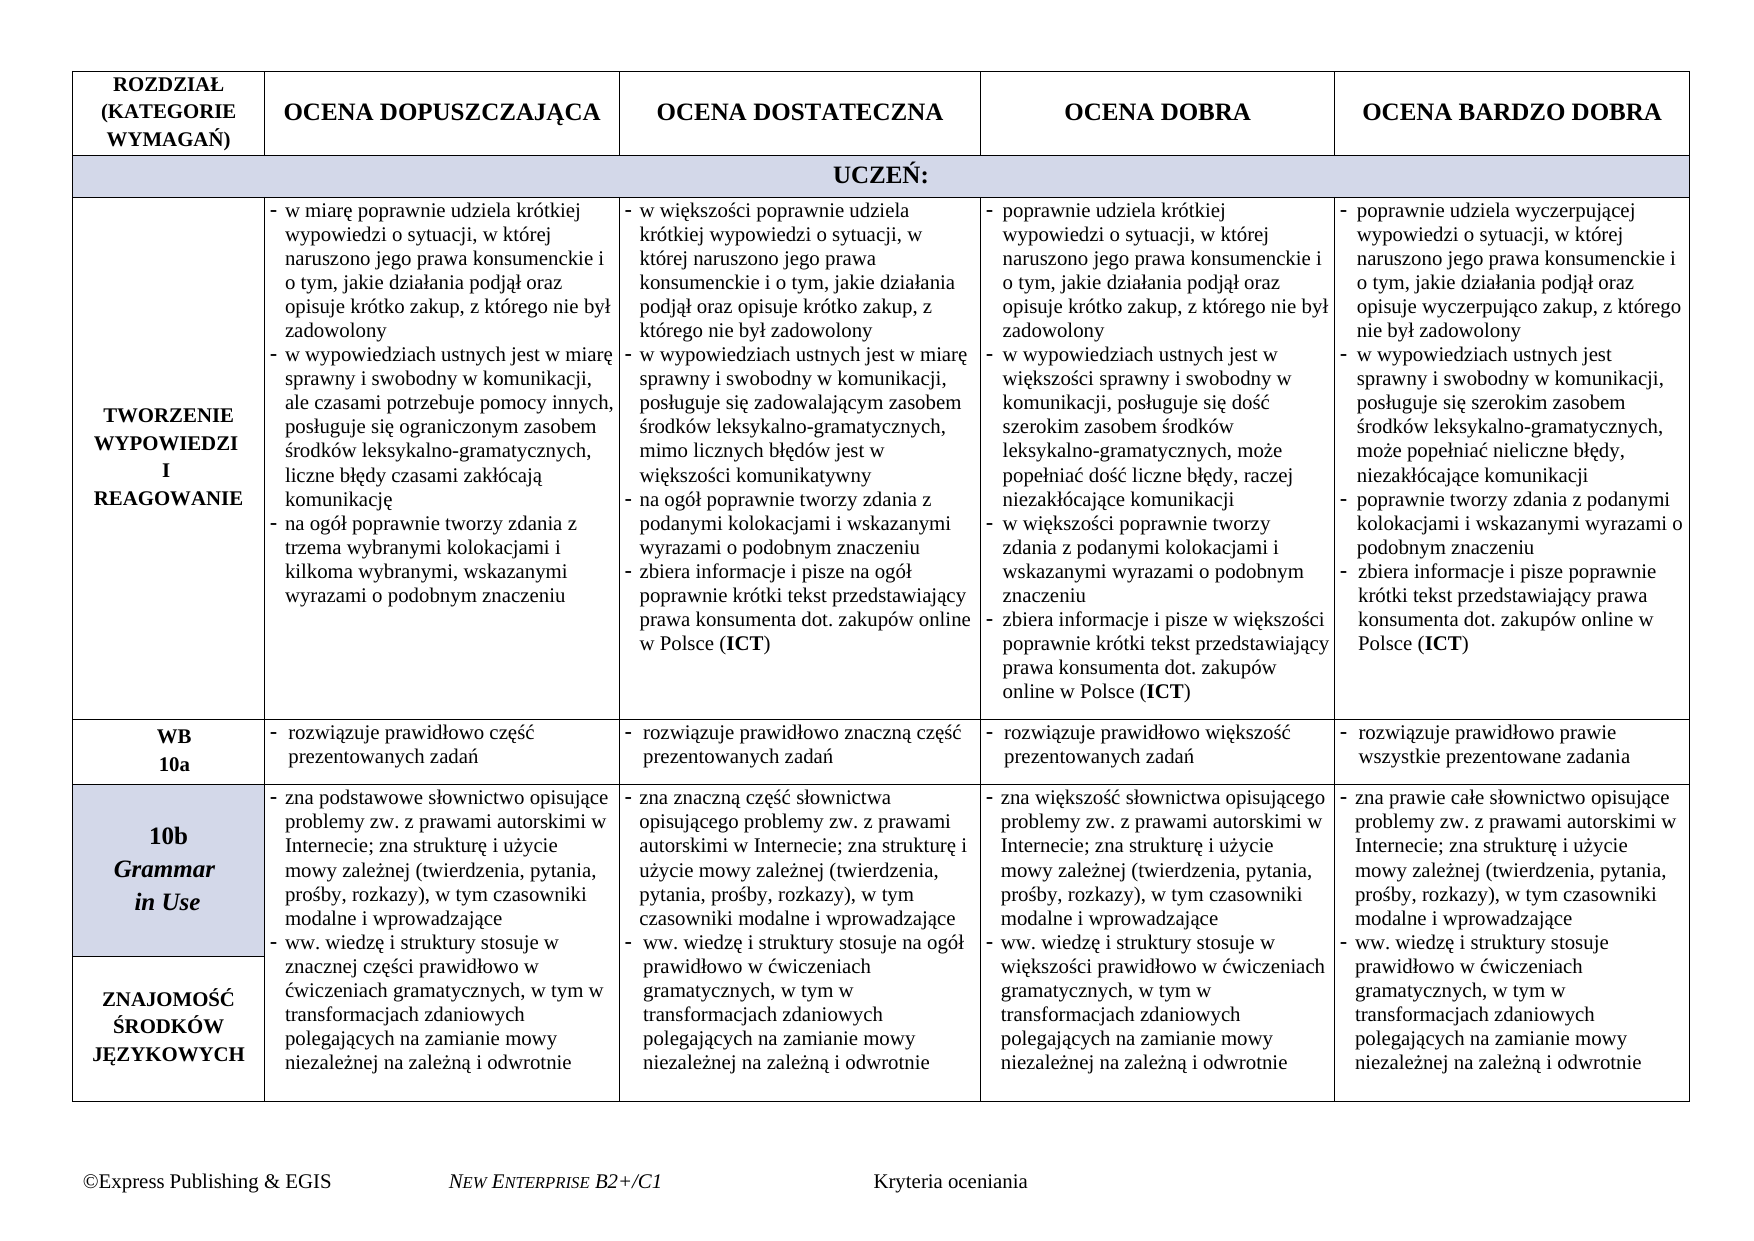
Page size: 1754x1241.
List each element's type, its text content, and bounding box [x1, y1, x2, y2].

table_cell TWORZENIE WYPOWIEDZI I REAGOWANIE [73, 198, 264, 719]
table_cell w miarę poprawnie udziela krótkiej wypowiedzi o sytuacji, w której naruszono jego prawa konsumenckie i o tym, jakie działania podjął oraz opisuje krótko zakup, z którego nie był zadowolony w wypowiedziach ustnych jest w miarę sprawny i swobodny w komunikacji, ale czasami potrzebuje pomocy innych, posługuje się ograniczonym zasobem środków leksykalno-gramatycznych, liczne błędy czasami zakłócają komunikację na ogół poprawnie tworzy zdania z trzema wybranymi kolokacjami i kilkoma wybranymi, wskazanymi wyrazami o podobnym znaczeniu [265, 198, 619, 719]
table_header ROZDZIAŁ (KATEGORIE WYMAGAŃ) [73, 72, 264, 155]
table_cell WB 10a [73, 720, 264, 784]
table_cell rozwiązuje prawidłowo prawie wszystkie prezentowane zadania [1335, 720, 1689, 784]
table_cell UCZEŃ: [73, 156, 1689, 197]
table_cell zna znaczną część słownictwa opisującego problemy zw. z prawami autorskimi w Internecie; zna strukturę i użycie mowy zależnej (twierdzenia, pytania, prośby, rozkazy), w tym czasowniki modalne i wprowadzające ww. wiedzę i struktury stosuje na ogół prawidłowo w ćwiczeniach gramatycznych, w tym w transformacjach zdaniowych polegających na zamianie mowy niezależnej na zależną i odwrotnie [620, 785, 980, 1101]
table_header OCENA BARDZO DOBRA [1335, 72, 1689, 155]
table_cell poprawnie udziela wyczerpującej wypowiedzi o sytuacji, w której naruszono jego prawa konsumenckie i o tym, jakie działania podjął oraz opisuje wyczerpująco zakup, z którego nie był zadowolony w wypowiedziach ustnych jest sprawny i swobodny w komunikacji, posługuje się szerokim zasobem środków leksykalno-gramatycznych, może popełniać nieliczne błędy, niezakłócające komunikacji poprawnie tworzy zdania z podanymi kolokacjami i wskazanymi wyrazami o podobnym znaczeniu zbiera informacje i pisze poprawnie krótki tekst przedstawiający prawa konsumenta dot. zakupów online w Polsce (ICT) [1335, 198, 1689, 719]
table_header OCENA DOPUSZCZAJĄCA [265, 72, 619, 155]
table_cell ZNAJOMOŚĆ ŚRODKÓW JĘZYKOWYCH [73, 957, 264, 1101]
table_cell poprawnie udziela krótkiej wypowiedzi o sytuacji, w której naruszono jego prawa konsumenckie i o tym, jakie działania podjął oraz opisuje krótko zakup, z którego nie był zadowolony w wypowiedziach ustnych jest w większości sprawny i swobodny w komunikacji, posługuje się dość szerokim zasobem środków leksykalno-gramatycznych, może popełniać dość liczne błędy, raczej niezakłócające komunikacji w większości poprawnie tworzy zdania z podanymi kolokacjami i wskazanymi wyrazami o podobnym znaczeniu zbiera informacje i pisze w większości poprawnie krótki tekst przedstawiający prawa konsumenta dot. zakupów online w Polsce (ICT) [981, 198, 1334, 719]
table_cell rozwiązuje prawidłowo część prezentowanych zadań [265, 720, 619, 784]
table_cell rozwiązuje prawidłowo znaczną część prezentowanych zadań [620, 720, 980, 784]
table_cell rozwiązuje prawidłowo większość prezentowanych zadań [981, 720, 1334, 784]
table_header OCENA DOBRA [981, 72, 1334, 155]
table_cell zna podstawowe słownictwo opisujące problemy zw. z prawami autorskimi w Internecie; zna strukturę i użycie mowy zależnej (twierdzenia, pytania, prośby, rozkazy), w tym czasowniki modalne i wprowadzające ww. wiedzę i struktury stosuje w znacznej części prawidłowo w ćwiczeniach gramatycznych, w tym w transformacjach zdaniowych polegających na zamianie mowy niezależnej na zależną i odwrotnie [265, 785, 619, 1101]
table_cell zna większość słownictwa opisującego problemy zw. z prawami autorskimi w Internecie; zna strukturę i użycie mowy zależnej (twierdzenia, pytania, prośby, rozkazy), w tym czasowniki modalne i wprowadzające ww. wiedzę i struktury stosuje w większości prawidłowo w ćwiczeniach gramatycznych, w tym w transformacjach zdaniowych polegających na zamianie mowy niezależnej na zależną i odwrotnie [981, 785, 1334, 1101]
table_header OCENA DOSTATECZNA [620, 72, 980, 155]
table_cell zna prawie całe słownictwo opisujące problemy zw. z prawami autorskimi w Internecie; zna strukturę i użycie mowy zależnej (twierdzenia, pytania, prośby, rozkazy), w tym czasowniki modalne i wprowadzające ww. wiedzę i struktury stosuje prawidłowo w ćwiczeniach gramatycznych, w tym w transformacjach zdaniowych polegających na zamianie mowy niezależnej na zależną i odwrotnie [1335, 785, 1689, 1101]
table_cell 10b Grammar in Use [73, 785, 264, 956]
table_cell w większości poprawnie udziela krótkiej wypowiedzi o sytuacji, w której naruszono jego prawa konsumenckie i o tym, jakie działania podjął oraz opisuje krótko zakup, z którego nie był zadowolony w wypowiedziach ustnych jest w miarę sprawny i swobodny w komunikacji, posługuje się zadowalającym zasobem środków leksykalno-gramatycznych, mimo licznych błędów jest w większości komunikatywny na ogół poprawnie tworzy zdania z podanymi kolokacjami i wskazanymi wyrazami o podobnym znaczeniu zbiera informacje i pisze na ogół poprawnie krótki tekst przedstawiający prawa konsumenta dot. zakupów online w Polsce (ICT) [620, 198, 980, 719]
